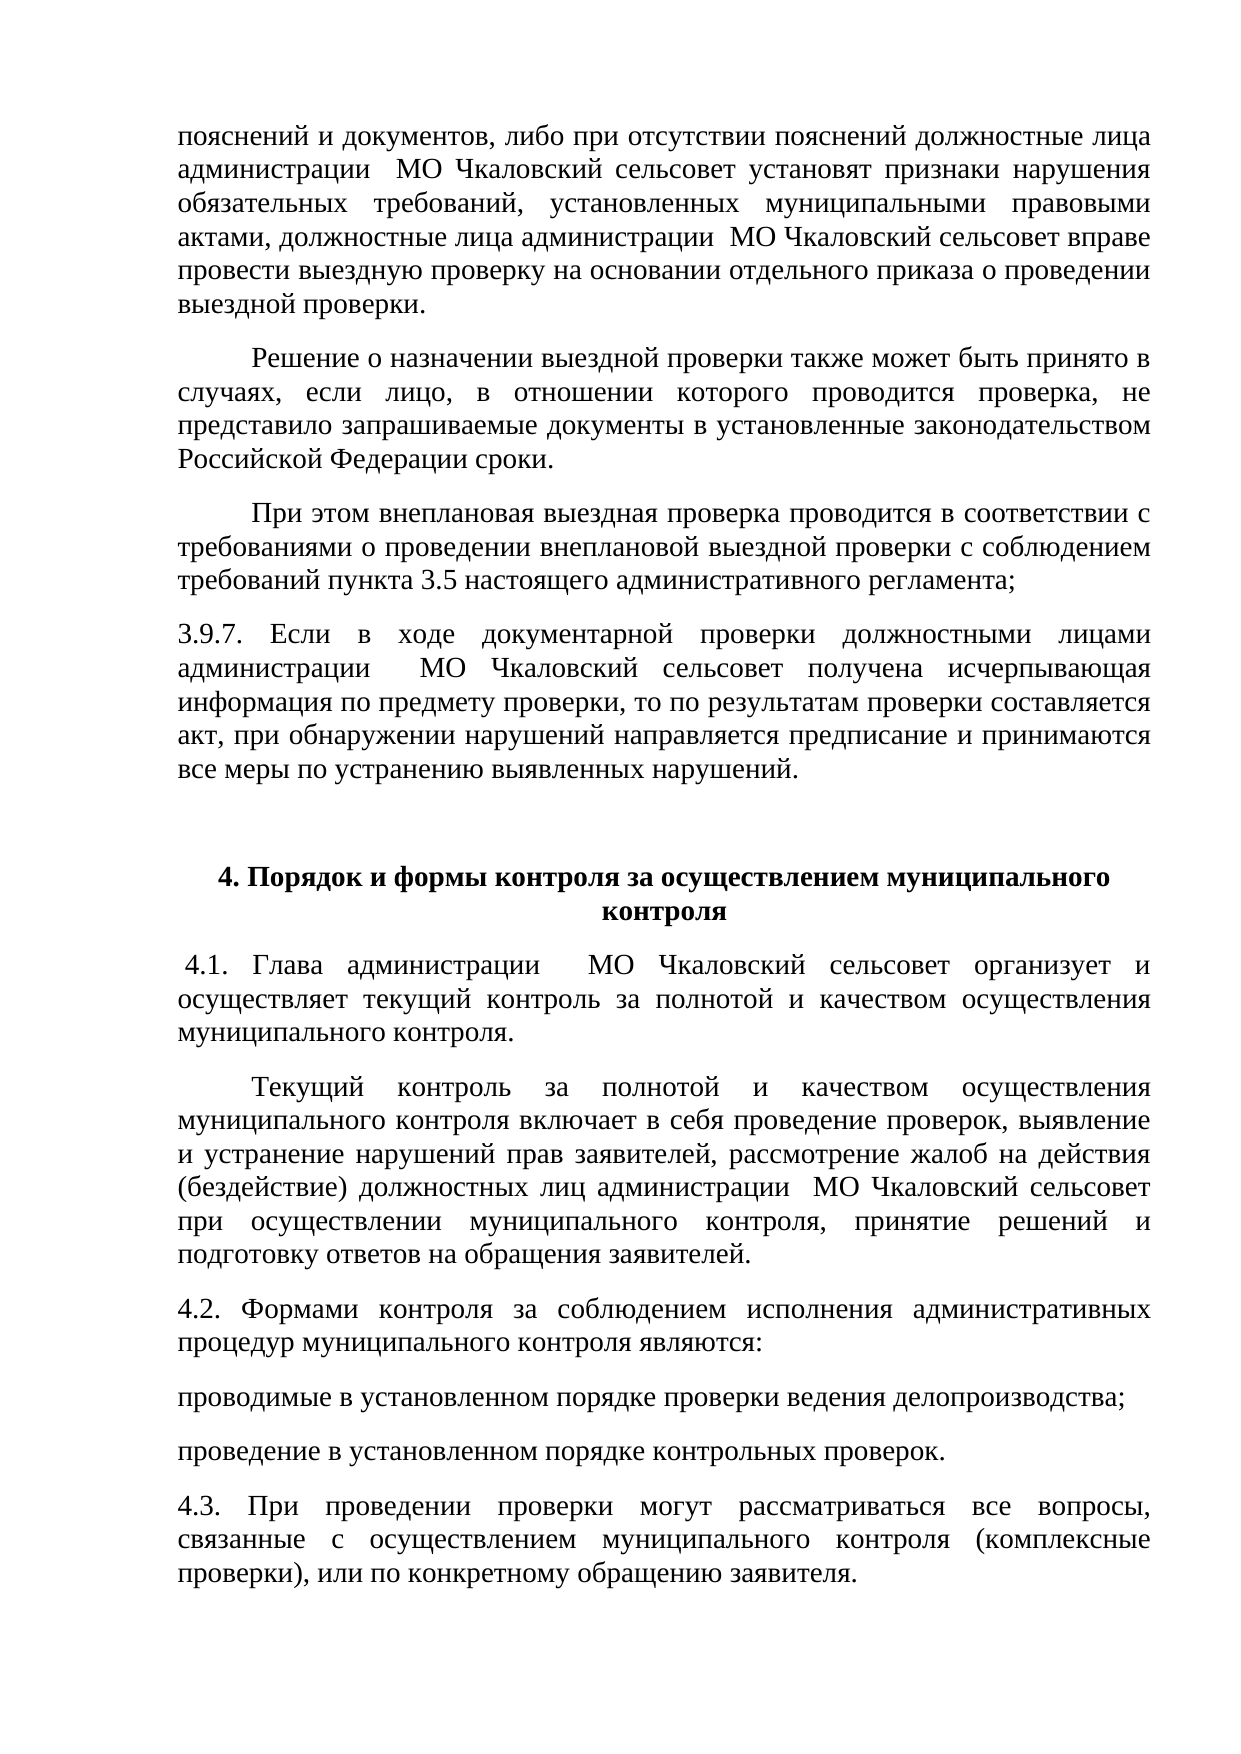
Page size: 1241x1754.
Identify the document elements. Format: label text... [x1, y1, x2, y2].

text 4.3. При проведении проверки могут рассматриваться все вопросы, связанные с осуществлением муниципального контроля (комплексные проверки), или по конкретному обращению заявителя. [177, 1488, 1152, 1588]
text Текущий контроль за полнотой и качеством осуществления муниципального контроля включает в себя проведение проверок, выявление и устранение нарушений прав заявителей, рассмотрение жалоб на действия (бездействие) должностных лиц администрации МО Чкаловский сельсовет при осуществлении муниципального контроля, принятие решений и подготовку ответов на обращения заявителей. [177, 1069, 1152, 1270]
text 4.1. Глава администрации МО Чкаловский сельсовет организует и осуществляет текущий контроль за полнотой и качеством осуществления муниципального контроля. [177, 947, 1152, 1048]
text 4. Порядок и формы контроля за осуществлением муниципального контроля [177, 859, 1152, 927]
text 3.9.7. Если в ходе документарной проверки должностными лицами администрации МО Чкаловский сельсовет получена исчерпывающая информация по предмету проверки, то по результатам проверки составляется акт, при обнаружении нарушений направляется предписание и принимаются все меры по устранению выявленных нарушений. [177, 617, 1152, 784]
text Решение о назначении выездной проверки также может быть принято в случаях, если лицо, в отношении которого проводится проверка, не представило запрашиваемые документы в установленные законодательством Российской Федерации сроки. [177, 340, 1152, 474]
text 4.2. Формами контроля за соблюдением исполнения административных процедур муниципального контроля являются: [177, 1291, 1152, 1358]
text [177, 118, 1152, 319]
text При этом внеплановая выездная проверка проводится в соответствии с требованиями о проведении внеплановой выездной проверки с соблюдением требований пункта 3.5 настоящего административного регламента; [177, 495, 1152, 596]
text проведение в установленном порядке контрольных проверок. [177, 1433, 1152, 1467]
text проводимые в установленном порядке проверки ведения делопроизводства; [177, 1379, 1152, 1412]
